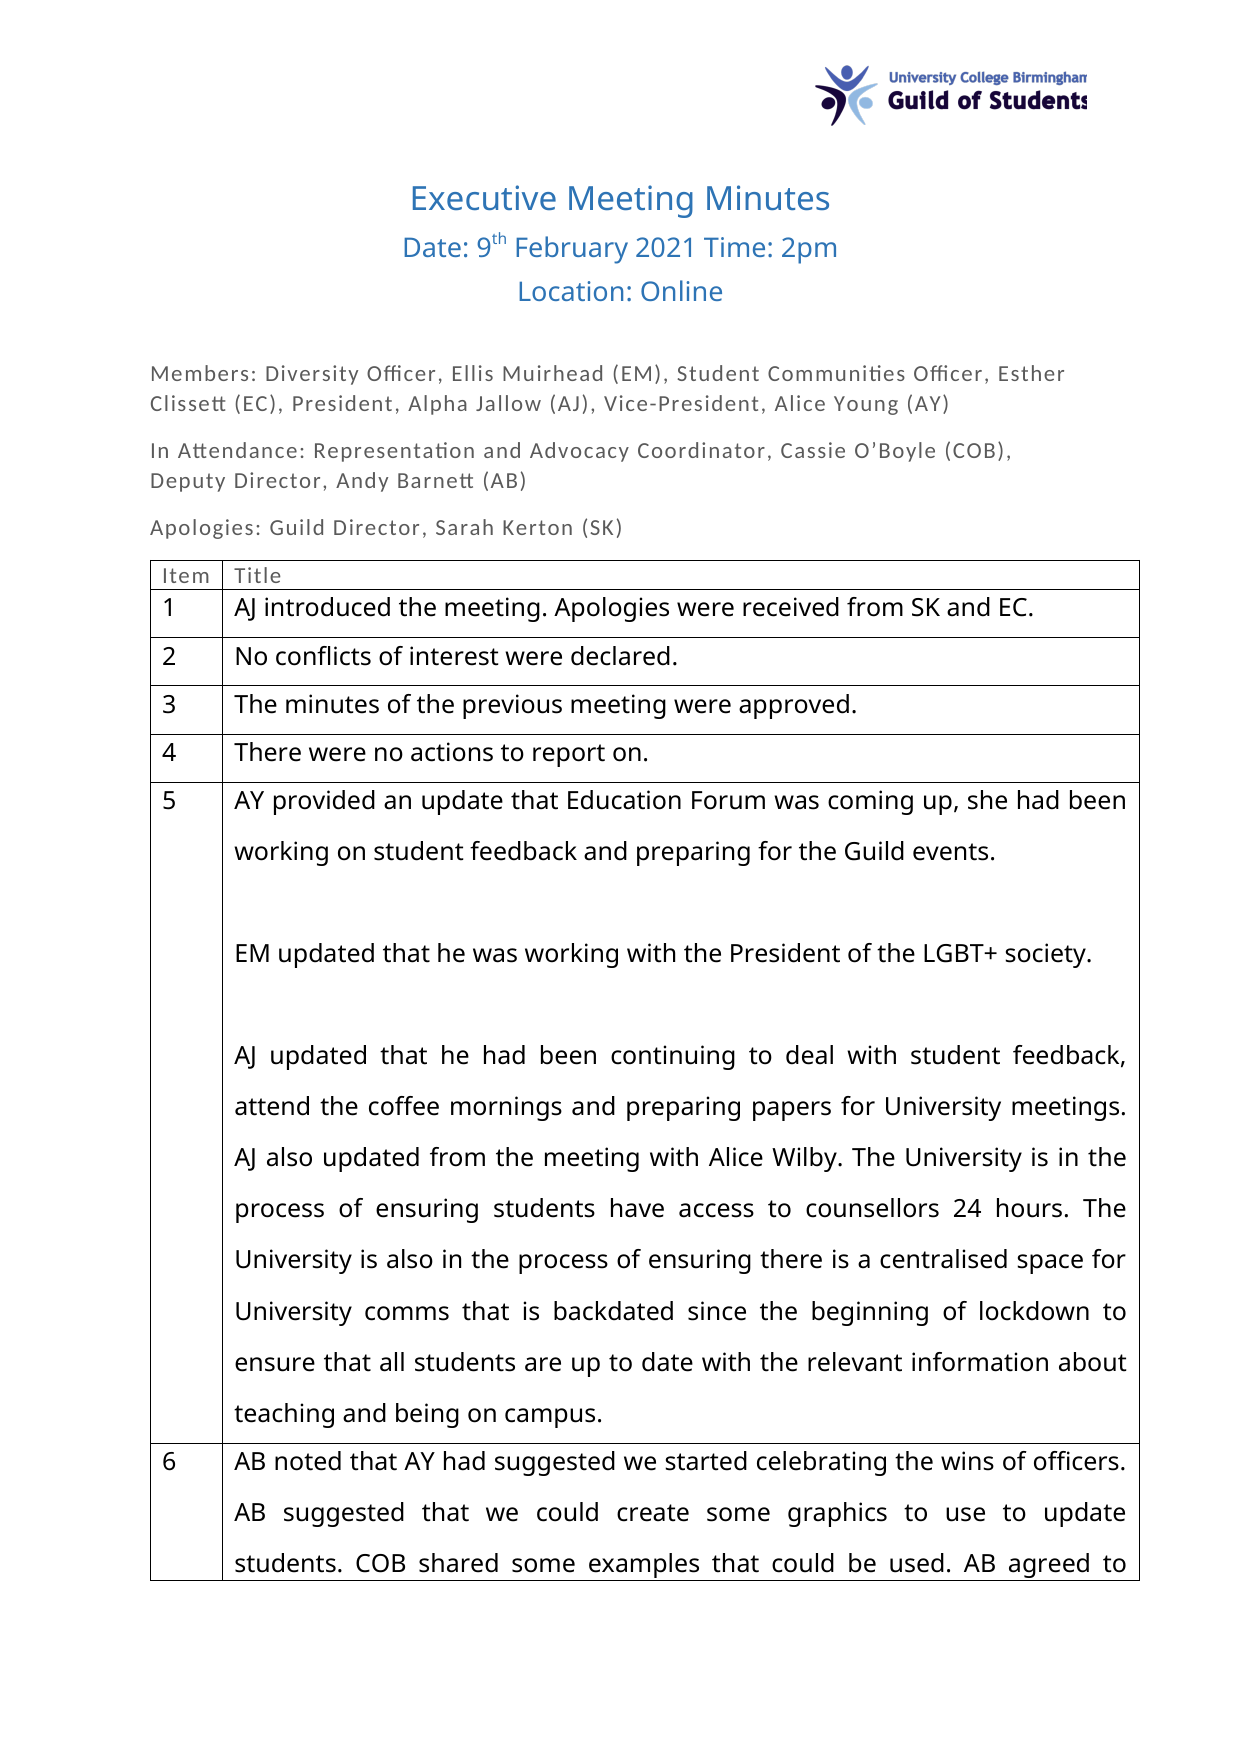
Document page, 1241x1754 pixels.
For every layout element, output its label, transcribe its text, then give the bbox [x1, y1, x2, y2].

subtitle Apologies: Guild Director, Sarah Kerton (SK) [150, 513, 1090, 541]
subtitle Date: 9th February 2021 Time: 2pm [150, 228, 1090, 265]
table_cell 6 [151, 1444, 222, 1580]
table_cell 3 [151, 686, 222, 733]
table_cell AJ introduced the meeting. Apologies were received from SK and EC. [223, 590, 1139, 637]
table_cell AY provided an update that Education Forum was coming up, she had been working on student feedback and preparing for the Guild events. EM updated that he was working with the President of the LGBT+ society. AJ updated that he had been continuing to deal with student feedback, attend the coffee mornings and preparing papers for University meetings. AJ also updated from the meeting with Alice Wilby. The University is in the process of ensuring students have access to counsellors 24 hours. The University is also in the process of ensuring there is a centralised space for University comms that is backdated since the beginning of lockdown to ensure that all students are up to date with the relevant information about teaching and being on campus. [223, 783, 1139, 1442]
subtitle Members: Diversity Officer, Ellis Muirhead (EM), Student Communities Officer, Esther Clissett (EC), President, Alpha Jallow (AJ), Vice-President, Alice Young (AY) [150, 359, 1090, 417]
subtitle Location: Online [150, 272, 1090, 309]
table_header Item [151, 561, 222, 589]
table_cell 1 [151, 590, 222, 637]
table_cell No conflicts of interest were declared. [223, 638, 1139, 685]
table_cell 2 [151, 638, 222, 685]
picture [814, 56, 1087, 132]
table_cell 5 [151, 783, 222, 1442]
subtitle Executive Meeting Minutes [150, 175, 1090, 220]
subtitle In Attendance: Representation and Advocacy Coordinator, Cassie O’Boyle (COB), Deputy Director, Andy Barnett (AB) [150, 436, 1090, 494]
table_header Title [223, 561, 1139, 589]
table_cell 4 [151, 735, 222, 782]
table_cell There were no actions to report on. [223, 735, 1139, 782]
table_cell The minutes of the previous meeting were approved. [223, 686, 1139, 733]
